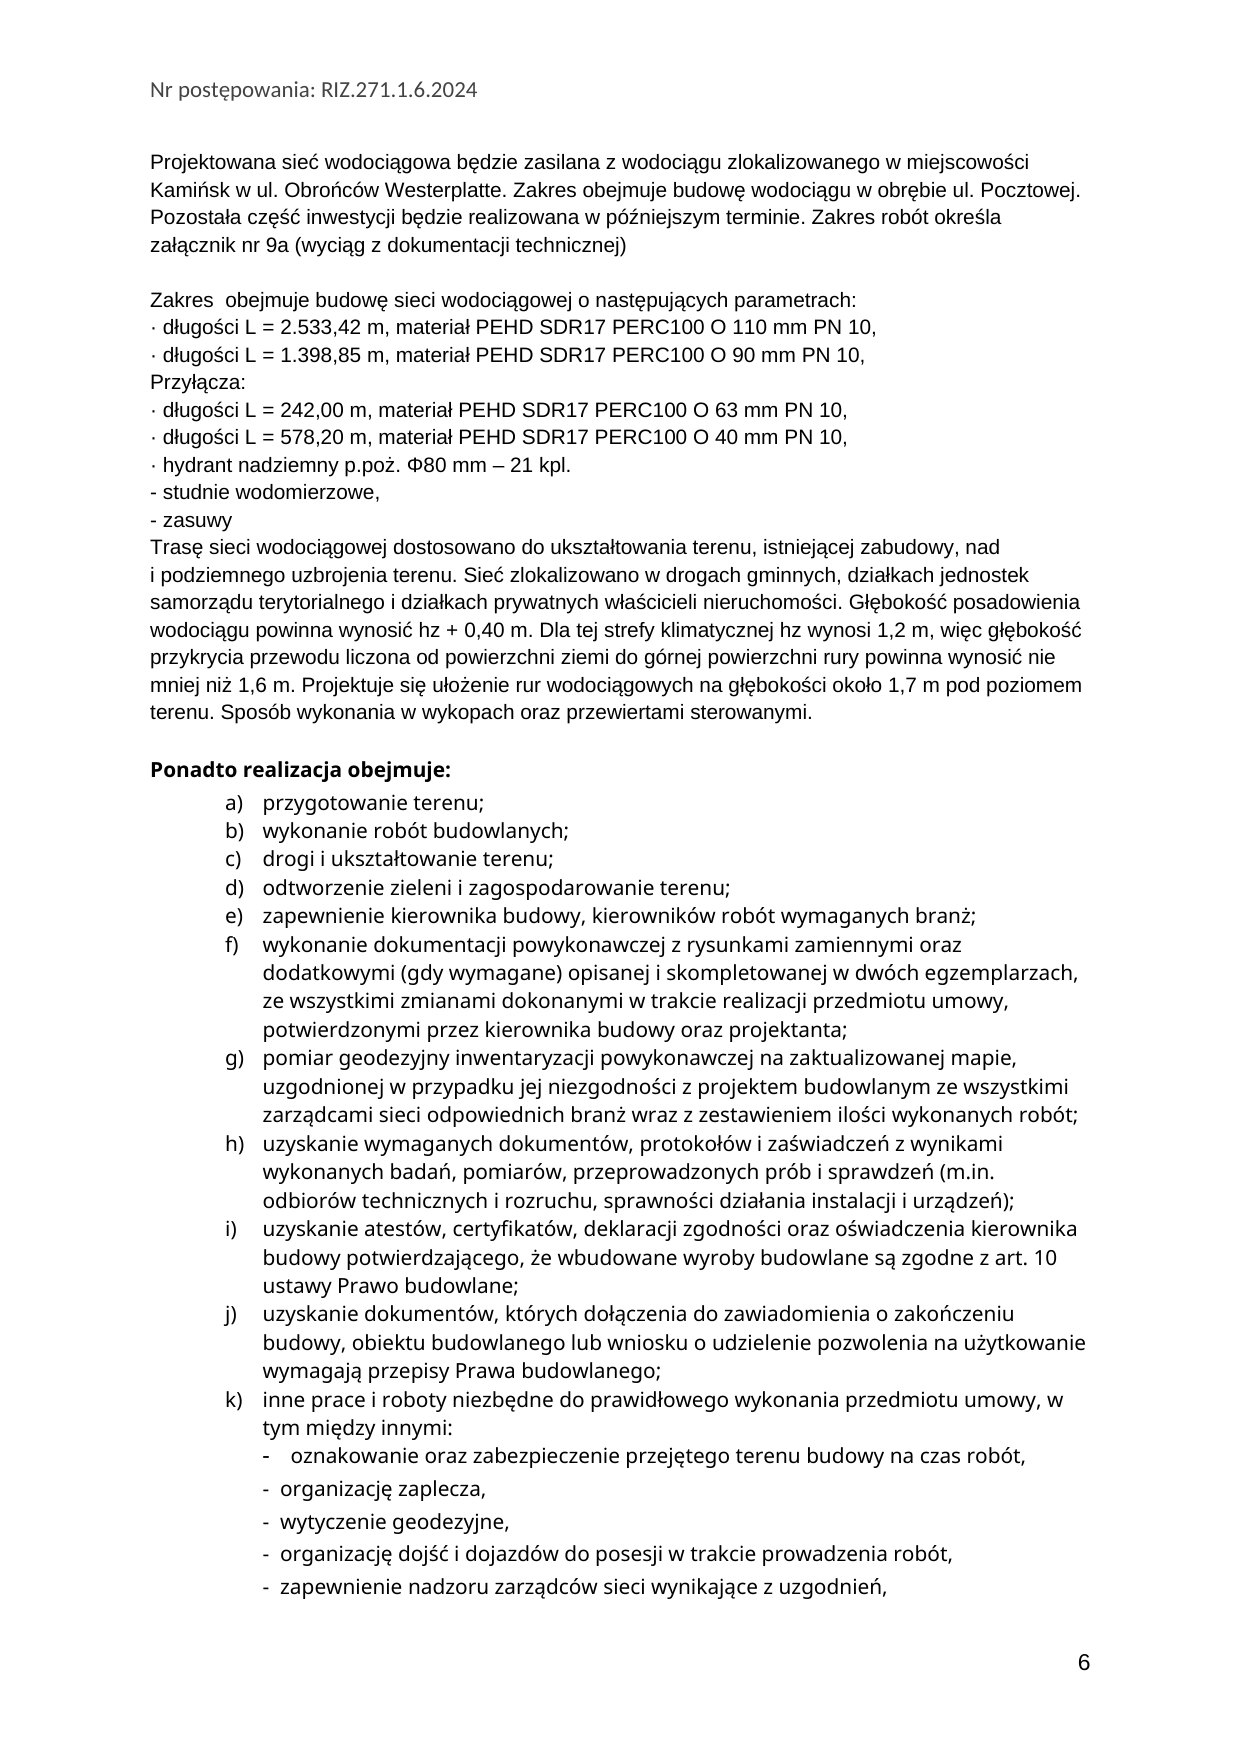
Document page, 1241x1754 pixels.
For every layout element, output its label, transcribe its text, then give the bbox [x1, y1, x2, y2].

text i podziemnego uzbrojenia terenu. Sieć zlokalizowano w drogach gminnych, działkach jednostek [150, 562, 1090, 586]
text - studnie wodomierzowe, [150, 480, 1090, 504]
text - wytyczenie geodezyjne, [189, 1507, 1090, 1535]
list pomiar geodezyjny inwentaryzacji powykonawczej na zaktualizowanej mapie, uzgodnionej w przypadku jej niezgodności z projektem budowlanym ze wszystkimi zarządcami sieci odpowiednich branż wraz z zestawieniem ilości wykonanych robót; [225, 1043, 1090, 1129]
list inne prace i roboty niezbędne do prawidłowego wykonania przedmiotu umowy, w tym między innymi: [225, 1385, 1090, 1442]
text · długości L = 242,00 m, materiał PEHD SDR17 PERC100 O 63 mm PN 10, [150, 397, 1090, 421]
list wykonanie robót budowlanych; [225, 816, 1090, 844]
text Projektowana sieć wodociągowa będzie zasilana z wodociągu zlokalizowanego w miejscowości Kamińsk w ul. Obrońców Westerplatte. Zakres obejmuje budowę wodociągu w obrębie ul. Pocztowej. Pozostała część inwestycji będzie realizowana w późniejszym terminie. Zakres robót określa załącznik nr 9a (wyciąg z dokumentacji technicznej) [150, 150, 1090, 256]
list odtworzenie zieleni i zagospodarowanie terenu; [225, 873, 1090, 901]
list przygotowanie terenu; [225, 788, 1090, 816]
text Przyłącza: [150, 370, 1090, 394]
text - oznakowanie oraz zabezpieczenie przejętego terenu budowy na czas robót, [189, 1442, 1090, 1470]
text Zakres obejmuje budowę sieci wodociągowej o następujących parametrach: [150, 287, 1090, 311]
text · długości L = 1.398,85 m, materiał PEHD SDR17 PERC100 O 90 mm PN 10, [150, 342, 1090, 366]
list uzyskanie atestów, certyfikatów, deklaracji zgodności oraz oświadczenia kierownika budowy potwierdzającego, że wbudowane wyroby budowlane są zgodne z art. 10 ustawy Prawo budowlane; [225, 1214, 1090, 1299]
list zapewnienie kierownika budowy, kierowników robót wymaganych branż; [225, 901, 1090, 930]
text samorządu terytorialnego i działkach prywatnych właścicieli nieruchomości. Głębokość posadowienia wodociągu powinna wynosić hz + 0,40 m. Dla tej strefy klimatycznej hz wynosi 1,2 m, więc głębokość przykrycia przewodu liczona od powierzchni ziemi do górnej powierzchni rury powinna wynosić nie mniej niż 1,6 m. Projektuje się ułożenie rur wodociągowych na głębokości około 1,7 m pod poziomem terenu. Sposób wykonania w wykopach oraz przewiertami sterowanymi. [150, 590, 1090, 724]
text - organizację dojść i dojazdów do posesji w trakcie prowadzenia robót, [189, 1539, 1090, 1568]
list uzyskanie wymaganych dokumentów, protokołów i zaświadczeń z wynikami wykonanych badań, pomiarów, przeprowadzonych prób i sprawdzeń (m.in. odbiorów technicznych i rozruchu, sprawności działania instalacji i urządzeń); [225, 1129, 1090, 1214]
list uzyskanie dokumentów, których dołączenia do zawiadomienia o zakończeniu budowy, obiektu budowlanego lub wniosku o udzielenie pozwolenia na użytkowanie wymagają przepisy Prawa budowlanego; [225, 1299, 1090, 1385]
list drogi i ukształtowanie terenu; [225, 844, 1090, 873]
text · długości L = 578,20 m, materiał PEHD SDR17 PERC100 O 40 mm PN 10, [150, 425, 1090, 449]
text Trasę sieci wodociągowej dostosowano do ukształtowania terenu, istniejącej zabudowy, nad [150, 535, 1090, 559]
list wykonanie dokumentacji powykonawczej z rysunkami zamiennymi oraz dodatkowymi (gdy wymagane) opisanej i skompletowanej w dwóch egzemplarzach, ze wszystkimi zmianami dokonanymi w trakcie realizacji przedmiotu umowy, potwierdzonymi przez kierownika budowy oraz projektanta; [225, 930, 1090, 1043]
text · długości L = 2.533,42 m, materiał PEHD SDR17 PERC100 O 110 mm PN 10, [150, 315, 1090, 339]
text - zasuwy [150, 507, 1090, 531]
text · hydrant nadziemny p.poż. Φ80 mm – 21 kpl. [150, 452, 1090, 476]
text Ponadto realizacja obejmuje: [150, 755, 1090, 783]
text - zapewnienie nadzoru zarządców sieci wynikające z uzgodnień, [189, 1572, 1090, 1601]
text - organizację zaplecza, [189, 1474, 1090, 1503]
